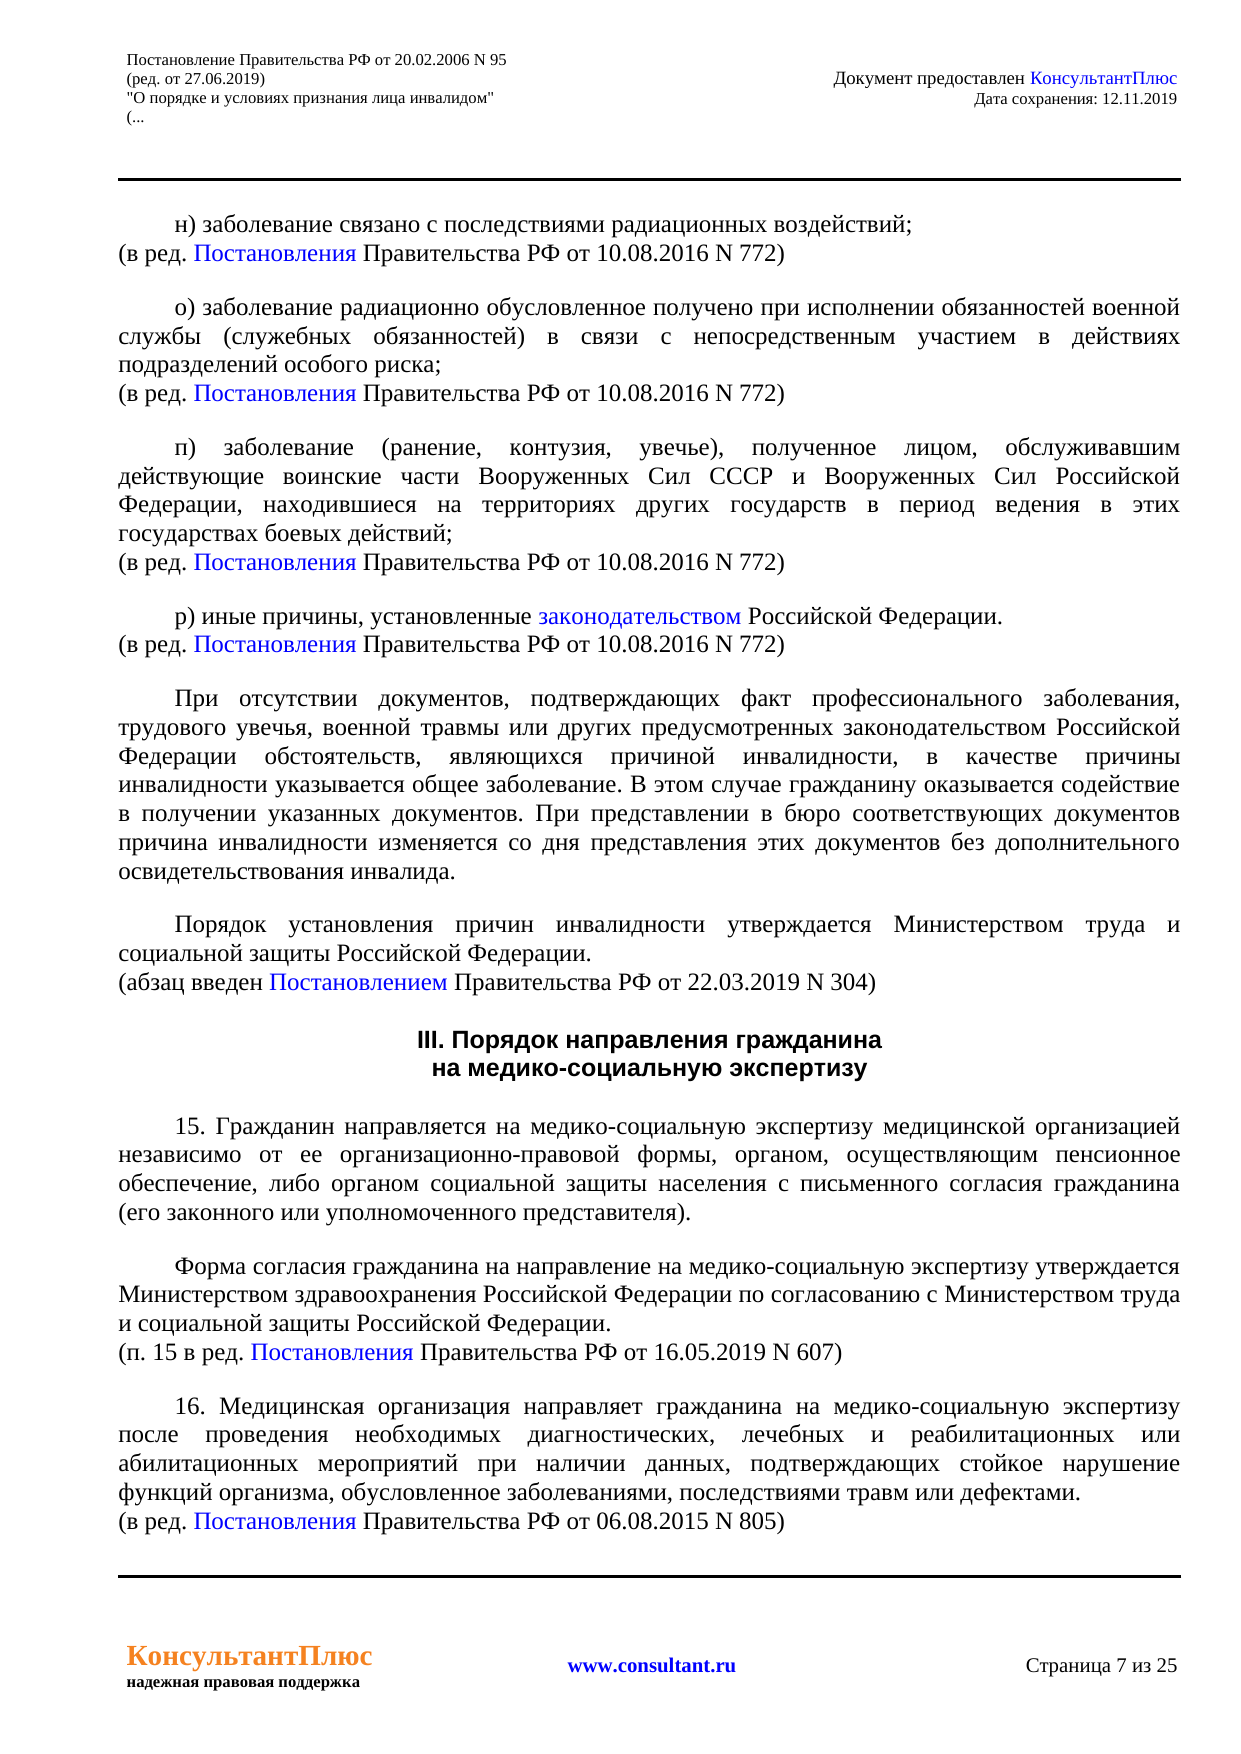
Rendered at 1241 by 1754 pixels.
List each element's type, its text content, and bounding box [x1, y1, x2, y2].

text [118, 238, 1181, 267]
text н) заболевание связано с последствиями радиационных воздействий; [118, 209, 1181, 238]
text Порядок установления причин инвалидности утверждается Министерством труда и социальной защиты Российской Федерации. [118, 909, 1181, 967]
text (абзац введен Постановлением Правительства РФ от 22.03.2019 N 304) [118, 967, 1181, 996]
text 16. Медицинская организация направляет гражданина на медико-социальную экспертизу после проведения необходимых диагностических, лечебных и реабилитационных или абилитационных мероприятий при наличии данных, подтверждающих стойкое нарушение функций организма, обусловленное заболеваниями, последствиями травм или дефектами. [118, 1391, 1181, 1506]
title III. Порядок направления гражданина [118, 1024, 1181, 1053]
text р) иные причины, установленные законодательством Российской Федерации. [118, 601, 1181, 629]
title на медико-социальную экспертизу [118, 1053, 1181, 1082]
text (п. 15 в ред. Постановления Правительства РФ от 16.05.2019 N 607) [118, 1337, 1181, 1366]
text п) заболевание (ранение, контузия, увечье), полученное лицом, обслуживавшим действующие воинские части Вооруженных Сил СССР и Вооруженных Сил Российской Федерации, находившиеся на территориях других государств в период ведения в этих государствах боевых действий; [118, 432, 1181, 547]
text При отсутствии документов, подтверждающих факт профессионального заболевания, трудового увечья, военной травмы или других предусмотренных законодательством Российской Федерации обстоятельств, являющихся причиной инвалидности, в качестве причины инвалидности указывается общее заболевание. В этом случае гражданину оказывается содействие в получении указанных документов. При представлении в бюро соответствующих документов причина инвалидности изменяется со дня представления этих документов без дополнительного освидетельствования инвалида. [118, 683, 1181, 884]
text (в ред. Постановления Правительства РФ от 10.08.2016 N 772) [118, 378, 1181, 407]
text Форма согласия гражданина на направление на медико-социальную экспертизу утверждается Министерством здравоохранения Российской Федерации по согласованию с Министерством труда и социальной защиты Российской Федерации. [118, 1251, 1181, 1337]
text 15. Гражданин направляется на медико-социальную экспертизу медицинской организацией независимо от ее организационно-правовой формы, органом, осуществляющим пенсионное обеспечение, либо органом социальной защиты населения с письменного согласия гражданина (его законного или уполномоченного представителя). [118, 1111, 1181, 1226]
text (в ред. Постановления Правительства РФ от 06.08.2015 N 805) [118, 1506, 1181, 1534]
text о) заболевание радиационно обусловленное получено при исполнении обязанностей военной службы (служебных обязанностей) в связи с непосредственным участием в действиях подразделений особого риска; [118, 292, 1181, 378]
text (в ред. Постановления Правительства РФ от 10.08.2016 N 772) [118, 547, 1181, 576]
text (в ред. Постановления Правительства РФ от 10.08.2016 N 772) [118, 629, 1181, 658]
